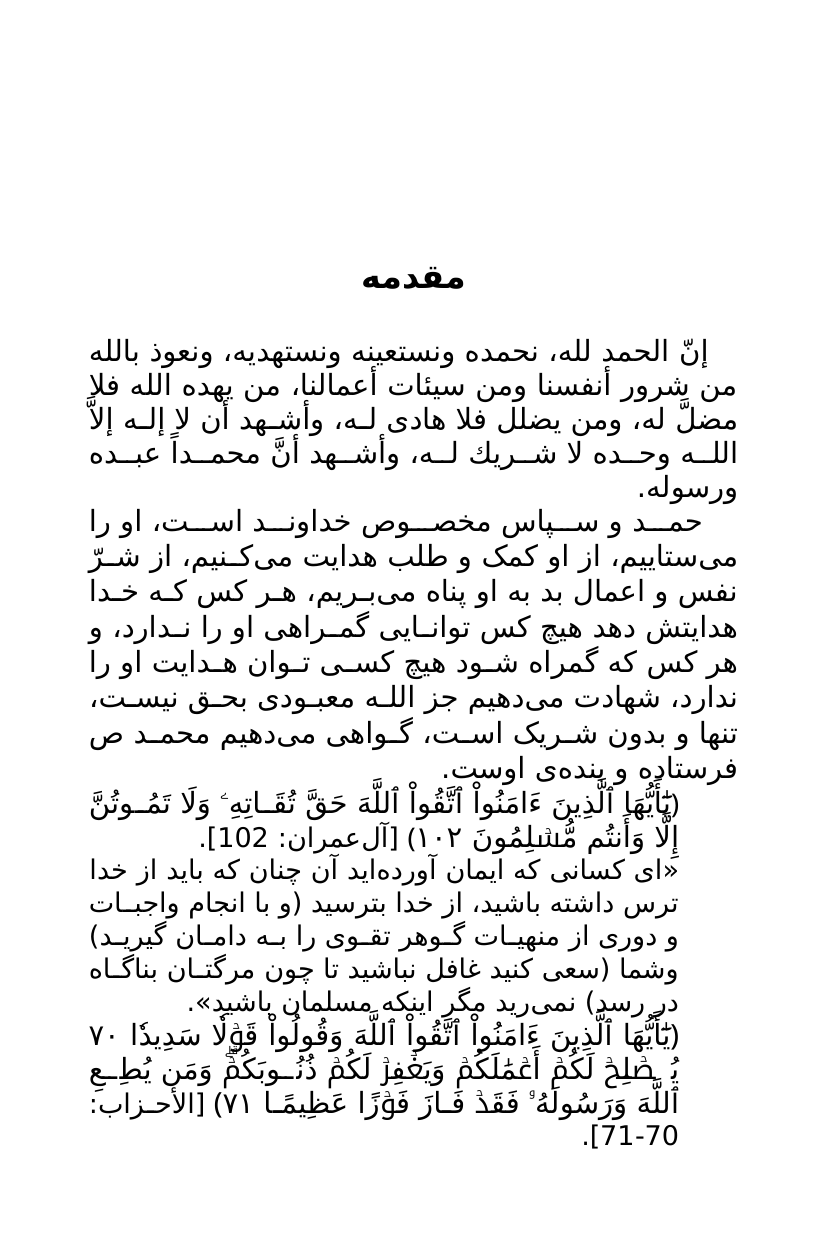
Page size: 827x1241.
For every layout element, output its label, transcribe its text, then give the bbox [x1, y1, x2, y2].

text ﴿يَٰٓأَيُّهَا ٱلَّذِينَ ءَامَنُواْ ٱتَّقُواْ ٱللَّهَ حَقَّ تُقَاتِهِۦ وَلَا تَمُوتُنَّ إِلَّا وَأَنتُم مُّسۡلِمُونَ ١٠٢﴾ [آل‌عمران: 102]. [89, 787, 679, 854]
text ﴿يَٰٓأَيُّهَا ٱلَّذِينَ ءَامَنُواْ ٱتَّقُواْ ٱللَّهَ وَقُولُواْ قَوۡلٗا سَدِيدٗا ٧٠ يُصۡلِحۡ لَكُمۡ أَعۡمَٰلَكُمۡ وَيَغۡفِرۡ لَكُمۡ ذُنُوبَكُمۡۗ وَمَن يُطِعِ ٱللَّهَ وَرَسُولَهُۥ فَقَدۡ فَازَ فَوۡزًا عَظِيمًا ٧١﴾ [الأحزاب: 70-71]. [89, 1019, 679, 1152]
text إنّ الحمد لله، نحمده ونستعينه ونستهديه، ونعوذ بالله من شرور أنفسنا ومن سيئات أعمالنا، من يهده الله فلا مضلَّ له، ومن يضلل فلا هادی له، وأشهد أن لا إله إلاَّ الله وحده لا شريك له، وأشهد أنَّ محمداً عبده ورسوله. [89, 334, 738, 504]
text حمد و سپاس مخصوص خداوند است، او را می‌ستاییم، از او کمک و طلب هدایت می‌کنیم، از شرّ نفس و اعمال بد به او پناه می‌بریم، هر کس که خدا هدایتش دهد هیچ کس توانایی گمراهی او را ندارد، و هر کس که گمراه شود هیچ کسی توان هدایت او را ندارد، شهادت می‌دهیم جز الله معبودی بحق نیست، تنها و بدون شریک است، گواهی می‌دهیم محمد ص فرستاده و بنده‌ی اوست. [89, 504, 738, 785]
text مقدمه [89, 258, 738, 297]
text «ای کسانی که ایمان آورده‌اید آن چنان که باید از خدا ترس داشته باشید، از خدا بترسید (و با انجام واجبات و دوری از منهیات گوهر تقوی را به دامان گیرید) وشما (سعی کنید غافل نباشید تا چون مرگتان بناگاه در رسد) نمی‌رید مگر اینکه مسلمان باشید». [89, 854, 679, 1017]
